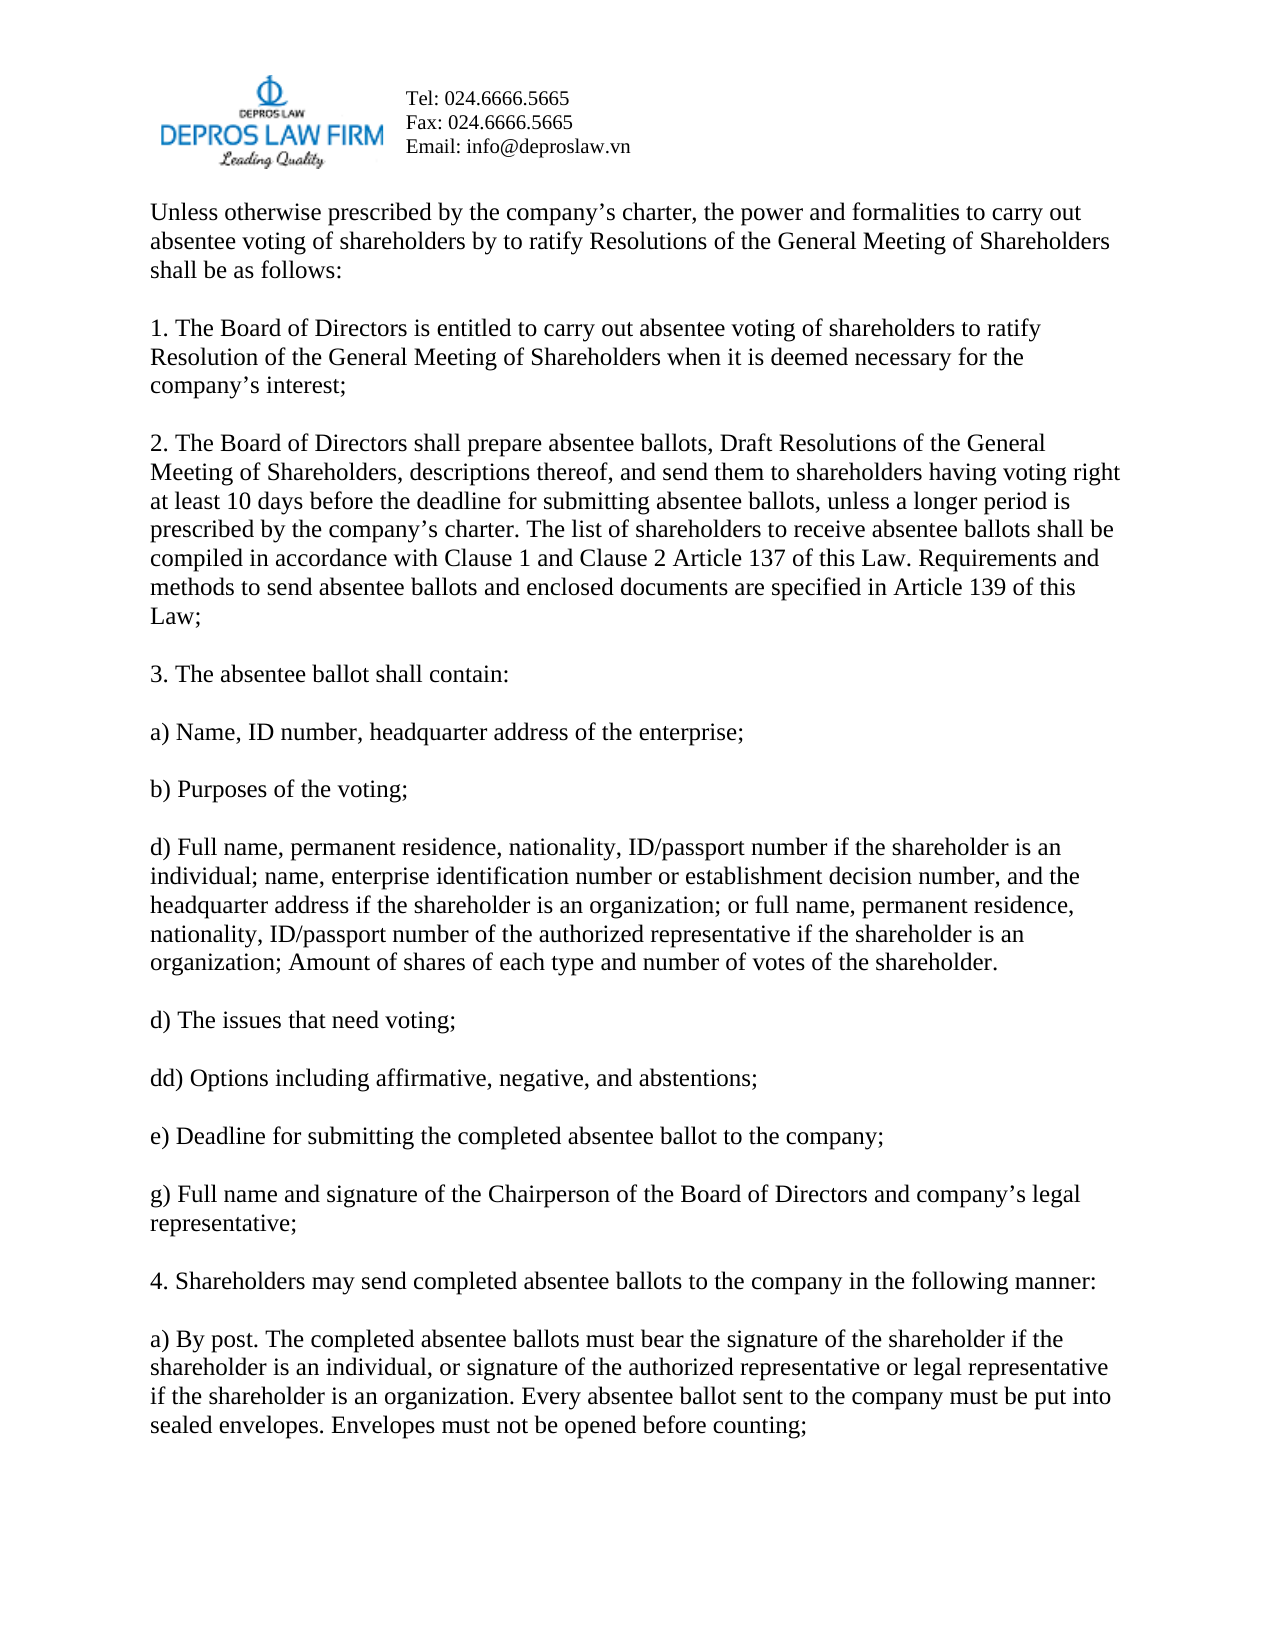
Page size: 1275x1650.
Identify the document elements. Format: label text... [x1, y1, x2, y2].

text g) Full name and signature of the Chairperson of the Board of Directors and company’s legal representative; [150, 1179, 1125, 1237]
picture [161, 75, 384, 169]
text Unless otherwise prescribed by the company’s charter, the power and formalities to carry out absentee voting of shareholders by to ratify Resolutions of the General Meeting of Shareholders shall be as follows: [150, 197, 1125, 284]
text 4. Shareholders may send completed absentee ballots to the company in the following manner: [150, 1266, 1125, 1294]
text a) Name, ID number, headquarter address of the enterprise; [150, 717, 1125, 745]
text 2. The Board of Directors shall prepare absentee ballots, Draft Resolutions of the General Meeting of Shareholders, descriptions thereof, and send them to shareholders having voting right at least 10 days before the deadline for submitting absentee ballots, unless a longer period is prescribed by the company’s charter. The list of shareholders to receive absentee ballots shall be compiled in accordance with Clause 1 and Clause 2 Article 137 of this Law. Requirements and methods to send absentee ballots and enclosed documents are specified in Article 139 of this Law; [150, 428, 1125, 629]
text 1. The Board of Directors is entitled to carry out absentee voting of shareholders to ratify Resolution of the General Meeting of Shareholders when it is deemed necessary for the company’s interest; [150, 313, 1125, 399]
text b) Purposes of the voting; [150, 774, 1125, 803]
text d) Full name, permanent residence, nationality, ID/passport number if the shareholder is an individual; name, enterprise identification number or establishment decision number, and the headquarter address if the shareholder is an organization; or full name, permanent residence, nationality, ID/passport number of the authorized representative if the shareholder is an organization; Amount of shares of each type and number of votes of the shareholder. [150, 832, 1125, 976]
text e) Deadline for submitting the completed absentee ballot to the company; [150, 1121, 1125, 1150]
text dd) Options including affirmative, negative, and abstentions; [150, 1063, 1125, 1092]
text a) By post. The completed absentee ballots must bear the signature of the shareholder if the shareholder is an individual, or signature of the authorized representative or legal representative if the shareholder is an organization. Every absentee ballot sent to the company must be put into sealed envelopes. Envelopes must not be opened before counting; [150, 1324, 1125, 1439]
text d) The issues that need voting; [150, 1005, 1125, 1034]
text 3. The absentee ballot shall contain: [150, 659, 1125, 687]
